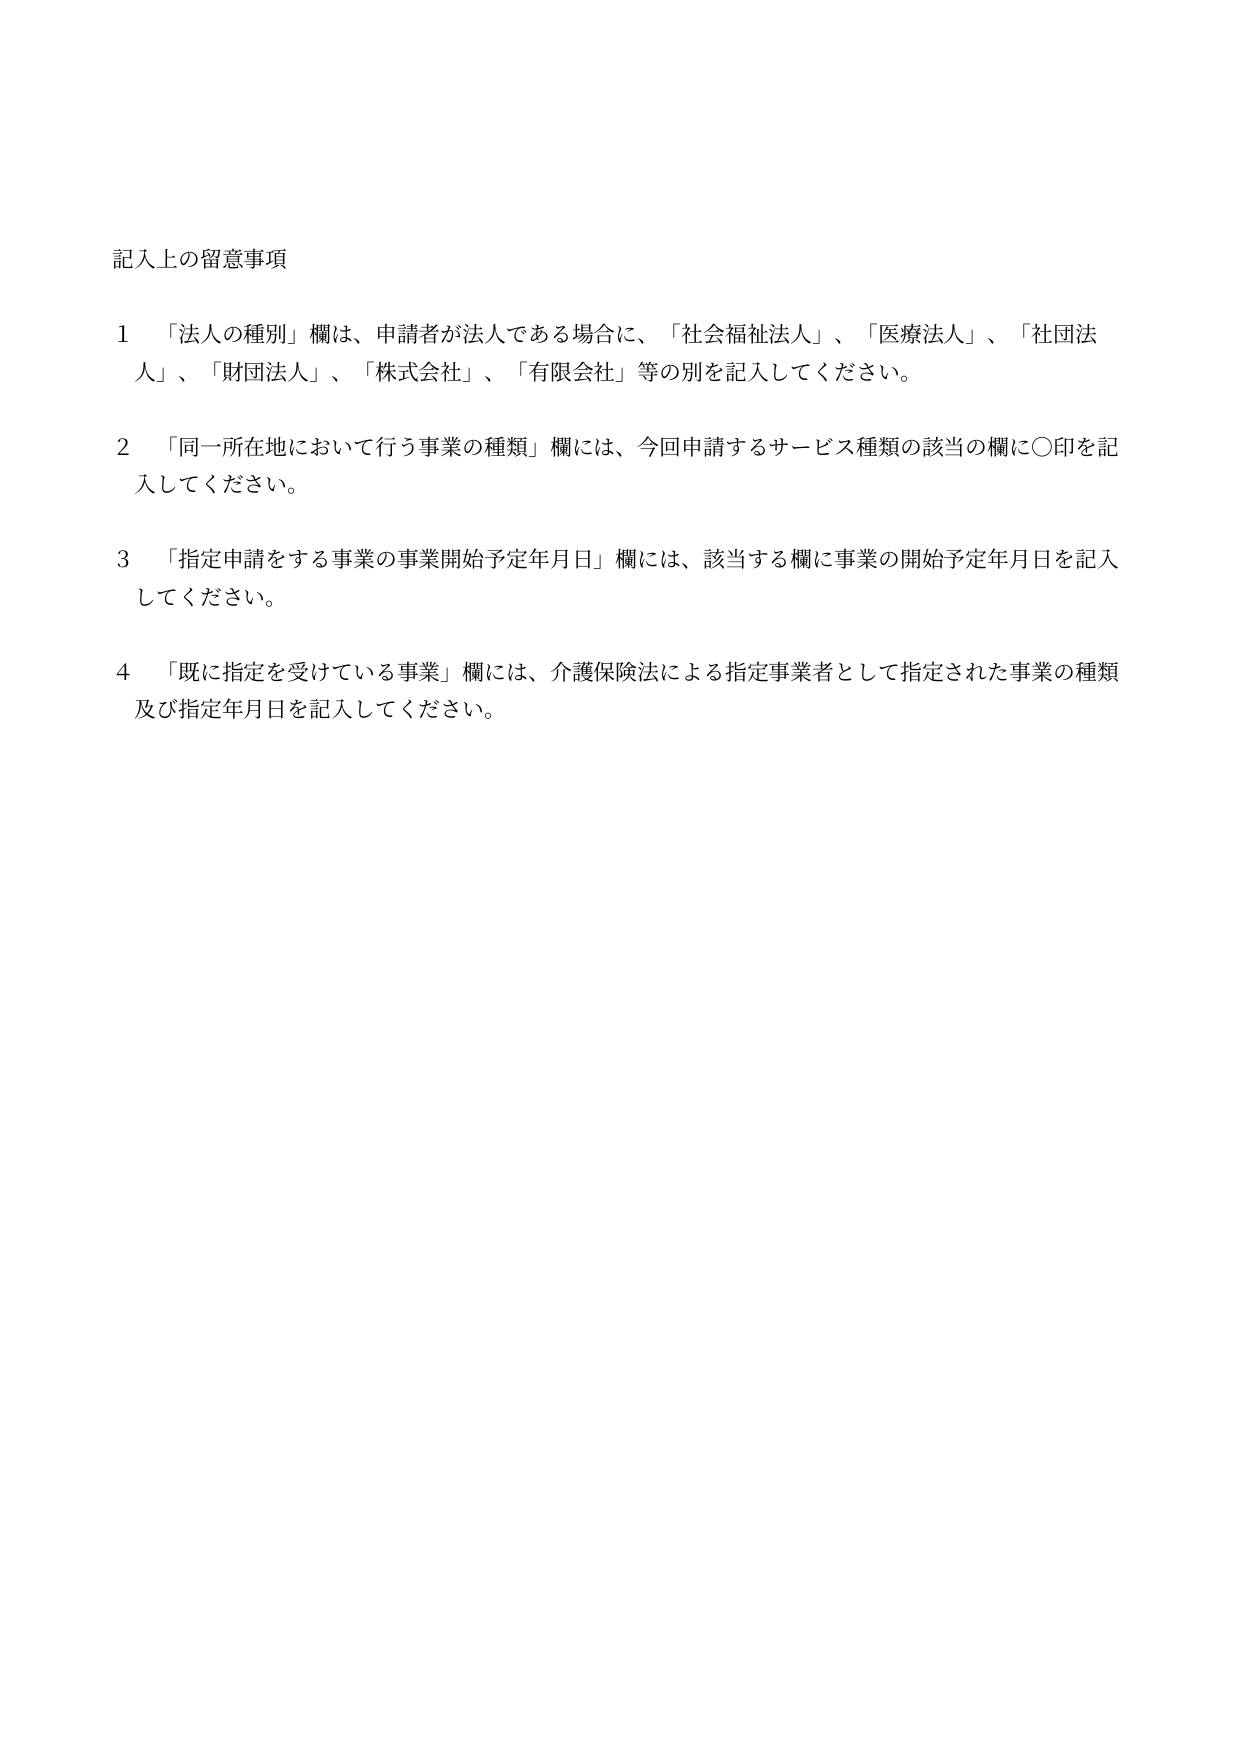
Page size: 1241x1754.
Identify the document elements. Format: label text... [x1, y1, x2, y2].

text １ 「法人の種別」欄は、申請者が法人である場合に、「社会福祉法人」、「医療法人」、「社団法人」、「財団法人」、「株式会社」、「有限会社」等の別を記入してください。 [112, 314, 1128, 389]
text 記入上の留意事項 [112, 239, 1128, 277]
text ４ 「既に指定を受けている事業」欄には、介護保険法による指定事業者として指定された事業の種類及び指定年月日を記入してください。 [112, 652, 1128, 727]
text ２ 「同一所在地において行う事業の種類」欄には、今回申請するサービス種類の該当の欄に○印を記入してください。 [112, 427, 1128, 502]
text ３ 「指定申請をする事業の事業開始予定年月日」欄には、該当する欄に事業の開始予定年月日を記入してください。 [112, 539, 1128, 614]
